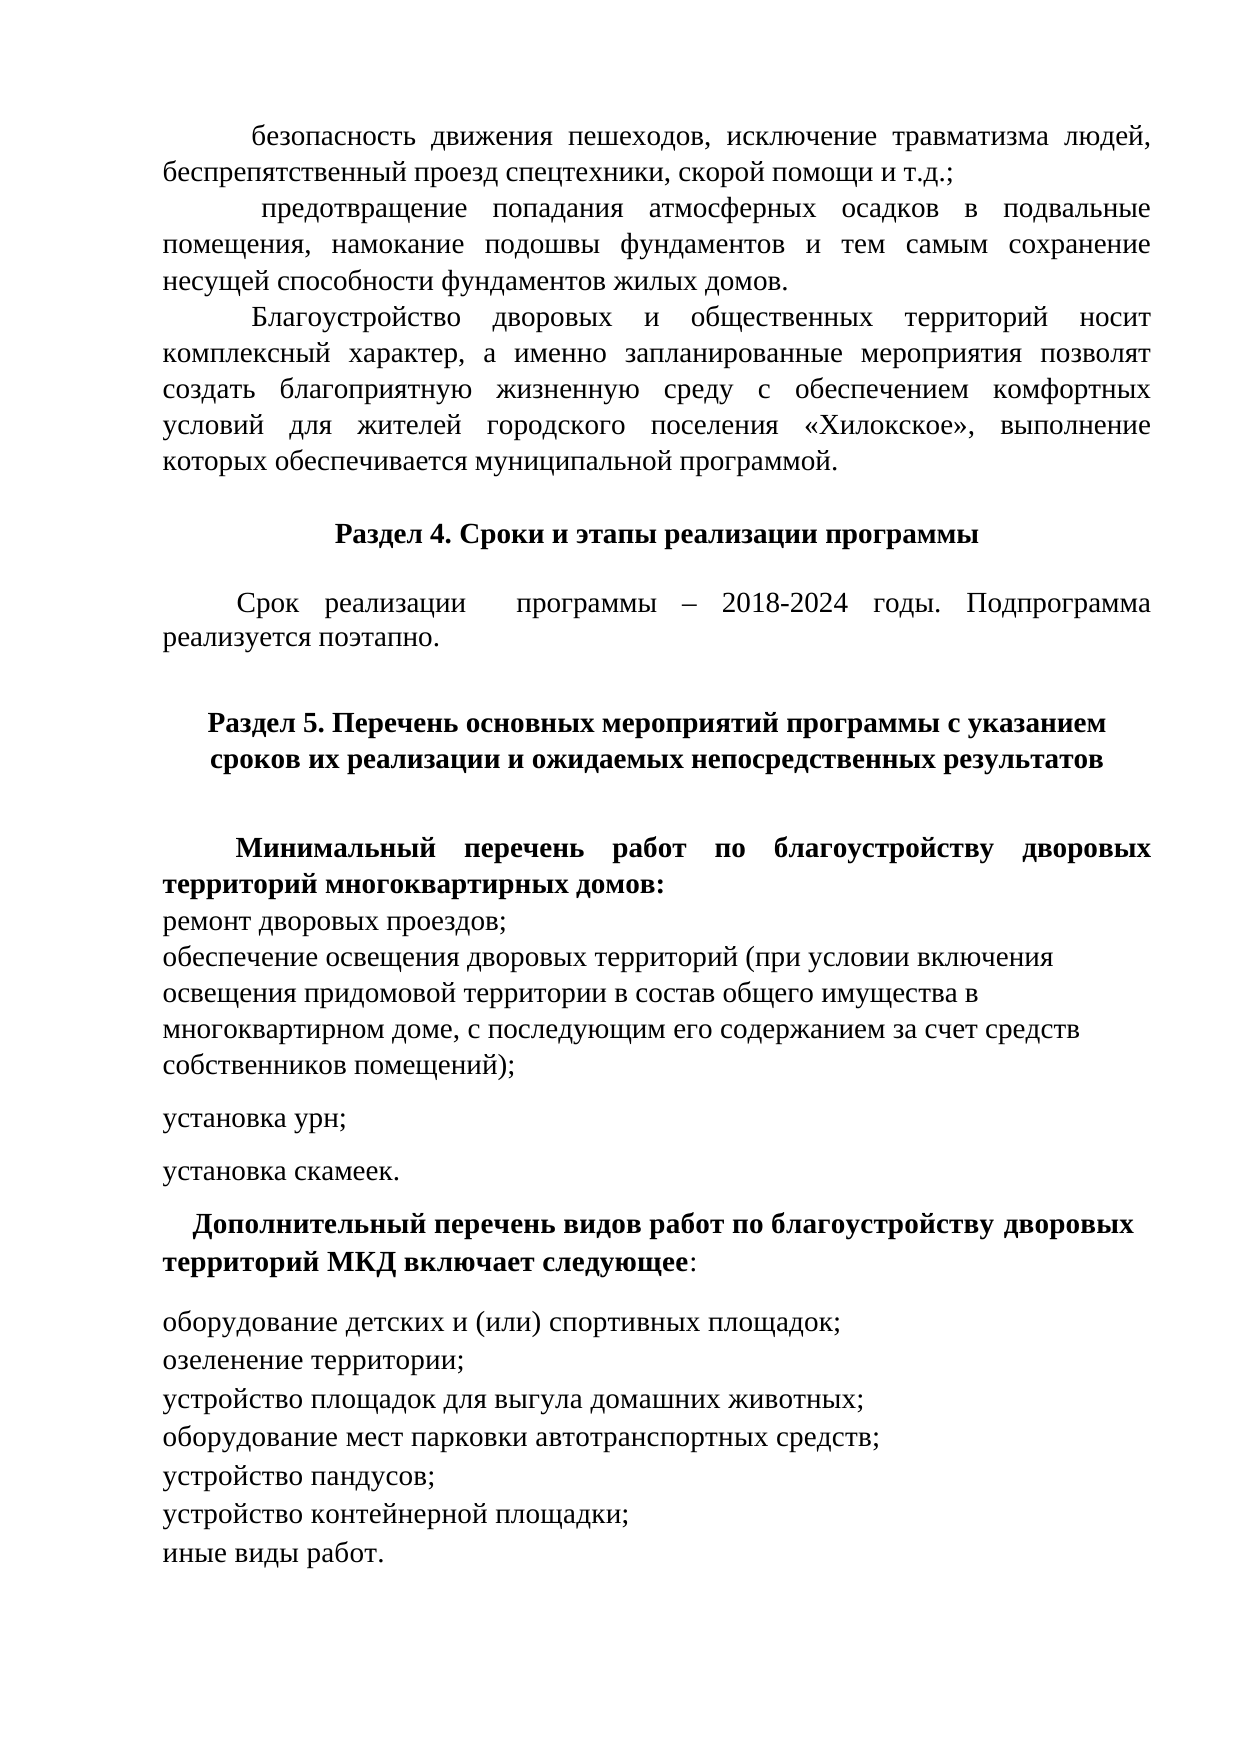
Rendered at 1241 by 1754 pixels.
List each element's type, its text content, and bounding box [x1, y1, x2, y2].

text ремонт дворовых проездов; [162, 903, 1152, 936]
text Срок реализации программы – 2018-2024 годы. Подпрограмма реализуется поэтапно. [162, 585, 1152, 652]
text обеспечение освещения дворовых территорий (при условии включения освещения придомовой территории в состав общего имущества в многоквартирном доме, с последующим его содержанием за счет средств собственников помещений); [162, 939, 1152, 1081]
text Благоустройство дворовых и общественных территорий носит комплексный характер, а именно запланированные мероприятия позволят создать благоприятную жизненную среду с обеспечением комфортных условий для жителей городского поселения «Хилокское», выполнение которых обеспечивается муниципальной программой. [162, 299, 1152, 477]
text установка скамеек. [162, 1153, 1152, 1186]
text безопасность движения пешеходов, исключение травматизма людей, беспрепятственный проезд спецтехники, скорой помощи и т.д.; [162, 118, 1152, 188]
text установка урн; [162, 1100, 1152, 1134]
text предотвращение попадания атмосферных осадков в подвальные помещения, намокание подошвы фундаментов и тем самым сохранение несущей способности фундаментов жилых домов. [162, 190, 1152, 296]
text Раздел 4. Сроки и этапы реализации программы [162, 516, 1152, 549]
text Дополнительный перечень видов работ по благоустройству дворовых территорий МКД включает следующее: [162, 1206, 1152, 1278]
text Минимальный перечень работ по благоустройству дворовых территорий многоквартирных домов: [162, 830, 1152, 900]
text оборудование детских и (или) спортивных площадок; озеленение территории; устройство площадок для выгула домашних животных; оборудование мест парковки автотранспортных средств; устройство пандусов; устройство контейнерной площадки; иные виды работ. [162, 1304, 1152, 1568]
text Раздел 5. Перечень основных мероприятий программы с указанием сроков их реализации и ожидаемых непосредственных результатов [162, 705, 1152, 775]
